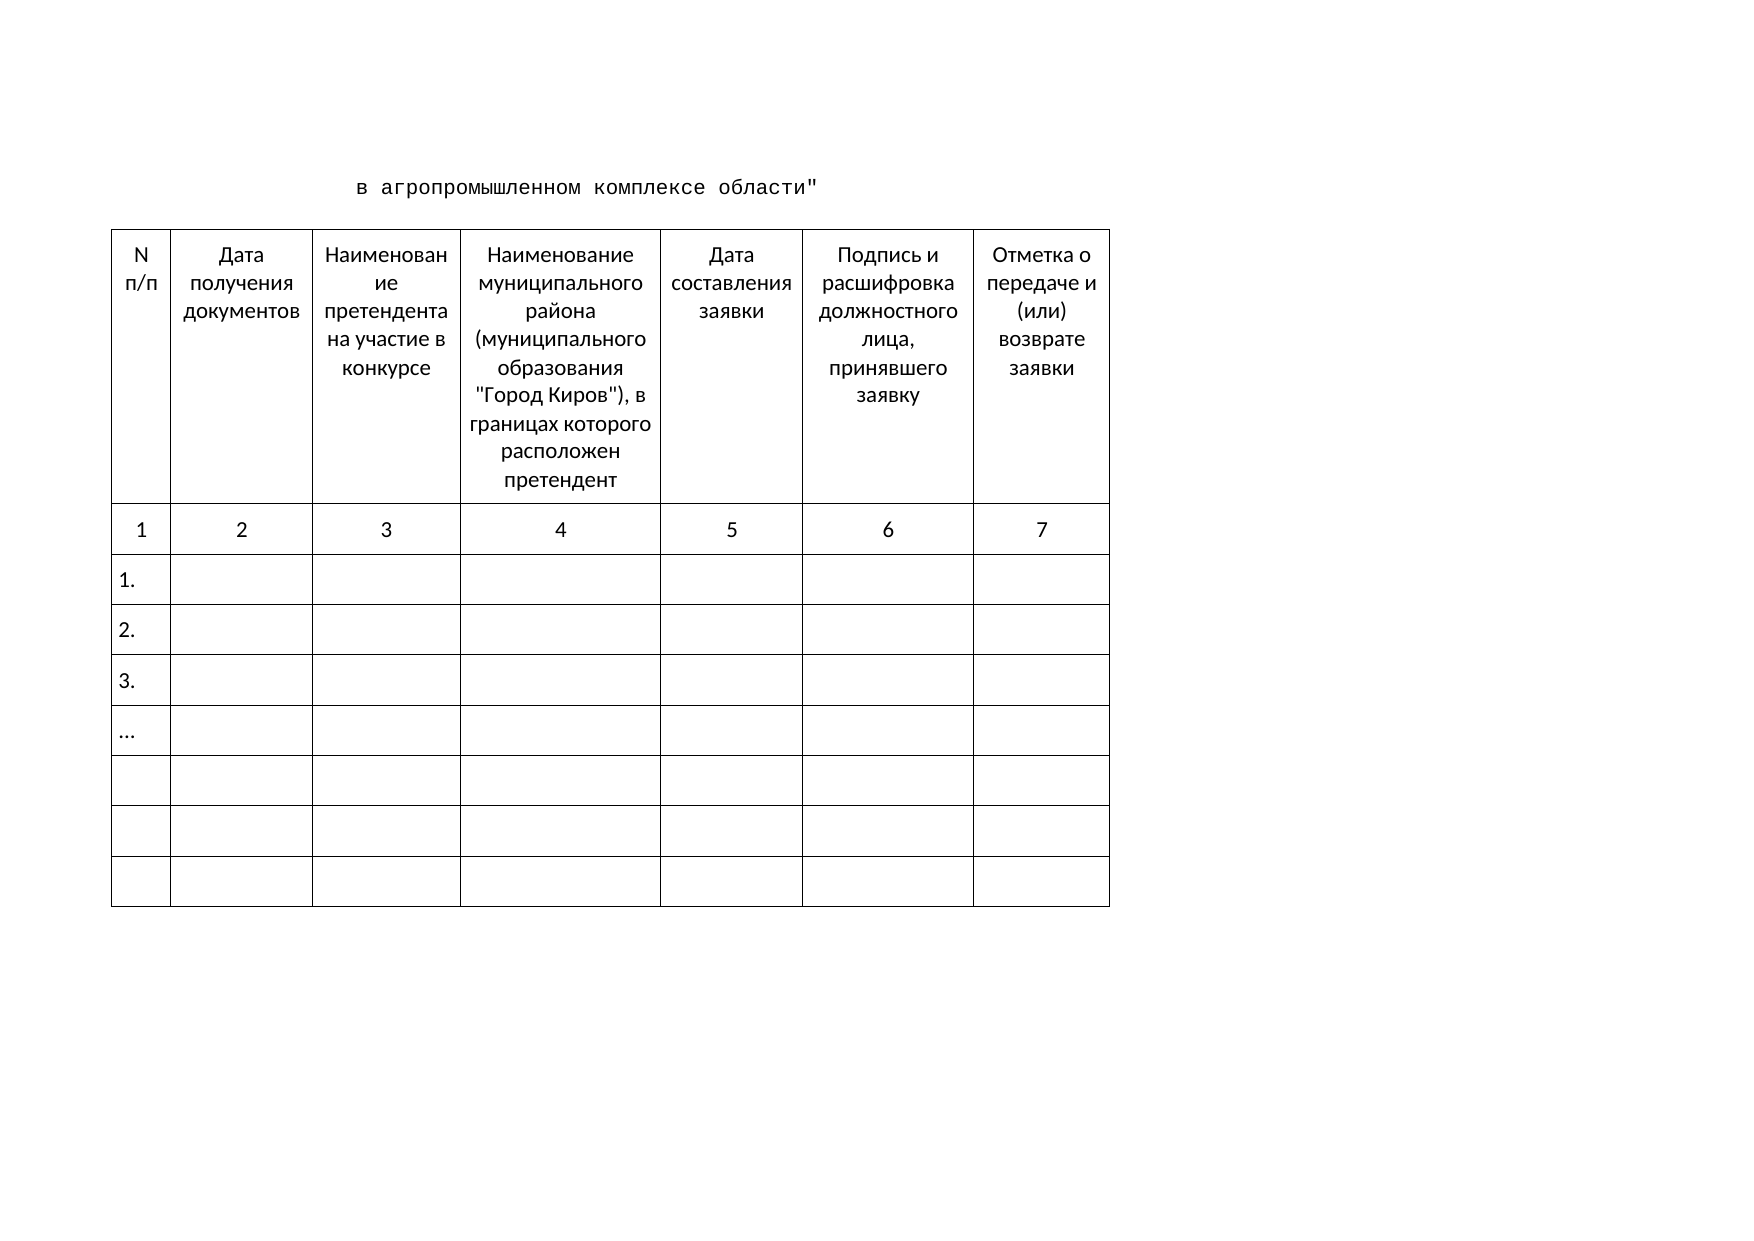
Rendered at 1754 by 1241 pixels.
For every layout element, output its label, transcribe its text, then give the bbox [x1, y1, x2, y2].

table_cell [661, 857, 802, 906]
table_header Наименование претендента на участие в конкурсе [313, 230, 460, 503]
table_cell [313, 706, 460, 755]
table_header Дата получения документов [171, 230, 312, 503]
table_cell [803, 605, 973, 654]
table_cell [313, 756, 460, 805]
table_cell [661, 655, 802, 704]
table_cell [171, 857, 312, 906]
table_cell [461, 857, 660, 906]
table_cell [661, 605, 802, 654]
table_cell 4 [461, 504, 660, 554]
table_header Отметка о передаче и (или) возврате заявки [974, 230, 1109, 503]
table_cell [313, 605, 460, 654]
table_cell [171, 605, 312, 654]
table_cell [803, 857, 973, 906]
table_cell [974, 857, 1109, 906]
table_cell [461, 806, 660, 856]
table_cell [803, 806, 973, 856]
table_cell [974, 605, 1109, 654]
table_cell [112, 857, 170, 906]
table_cell [461, 605, 660, 654]
table_cell [461, 706, 660, 755]
table_cell [803, 706, 973, 755]
table_cell [461, 655, 660, 704]
table_cell [974, 806, 1109, 856]
table_cell [661, 706, 802, 755]
table_cell [313, 857, 460, 906]
table_cell [974, 756, 1109, 805]
table_cell 1. [112, 555, 170, 604]
table_cell [974, 655, 1109, 704]
table_cell 5 [661, 504, 802, 554]
table_cell [803, 655, 973, 704]
table_cell [313, 555, 460, 604]
table_cell [313, 806, 460, 856]
table_cell [661, 756, 802, 805]
table_cell [112, 806, 170, 856]
table_cell [461, 555, 660, 604]
table_cell [461, 756, 660, 805]
table_cell [171, 806, 312, 856]
table_cell [661, 806, 802, 856]
table_cell 6 [803, 504, 973, 554]
table_cell [974, 706, 1109, 755]
table_cell [974, 555, 1109, 604]
table_header Наименование муниципального района (муниципального образования "Город Киров"), в границах которого расположен претендент [461, 230, 660, 503]
table_cell [112, 756, 170, 805]
table_cell ... [112, 706, 170, 755]
table_header Дата составления заявки [661, 230, 802, 503]
table_cell [171, 706, 312, 755]
table_header N п/п [112, 230, 170, 503]
table_cell 1 [112, 504, 170, 554]
table_cell 3. [112, 655, 170, 704]
table_cell 3 [313, 504, 460, 554]
table_cell [803, 555, 973, 604]
table_cell 2 [171, 504, 312, 554]
table_cell [171, 756, 312, 805]
table_cell [803, 756, 973, 805]
table_header Подпись и расшифровка должностного лица, принявшего заявку [803, 230, 973, 503]
table_cell [171, 655, 312, 704]
table_cell [661, 555, 802, 604]
table_cell [171, 555, 312, 604]
text в агропромышленном комплексе области" [118, 177, 1636, 201]
table_cell 7 [974, 504, 1109, 554]
table_cell [313, 655, 460, 704]
table_cell 2. [112, 605, 170, 654]
